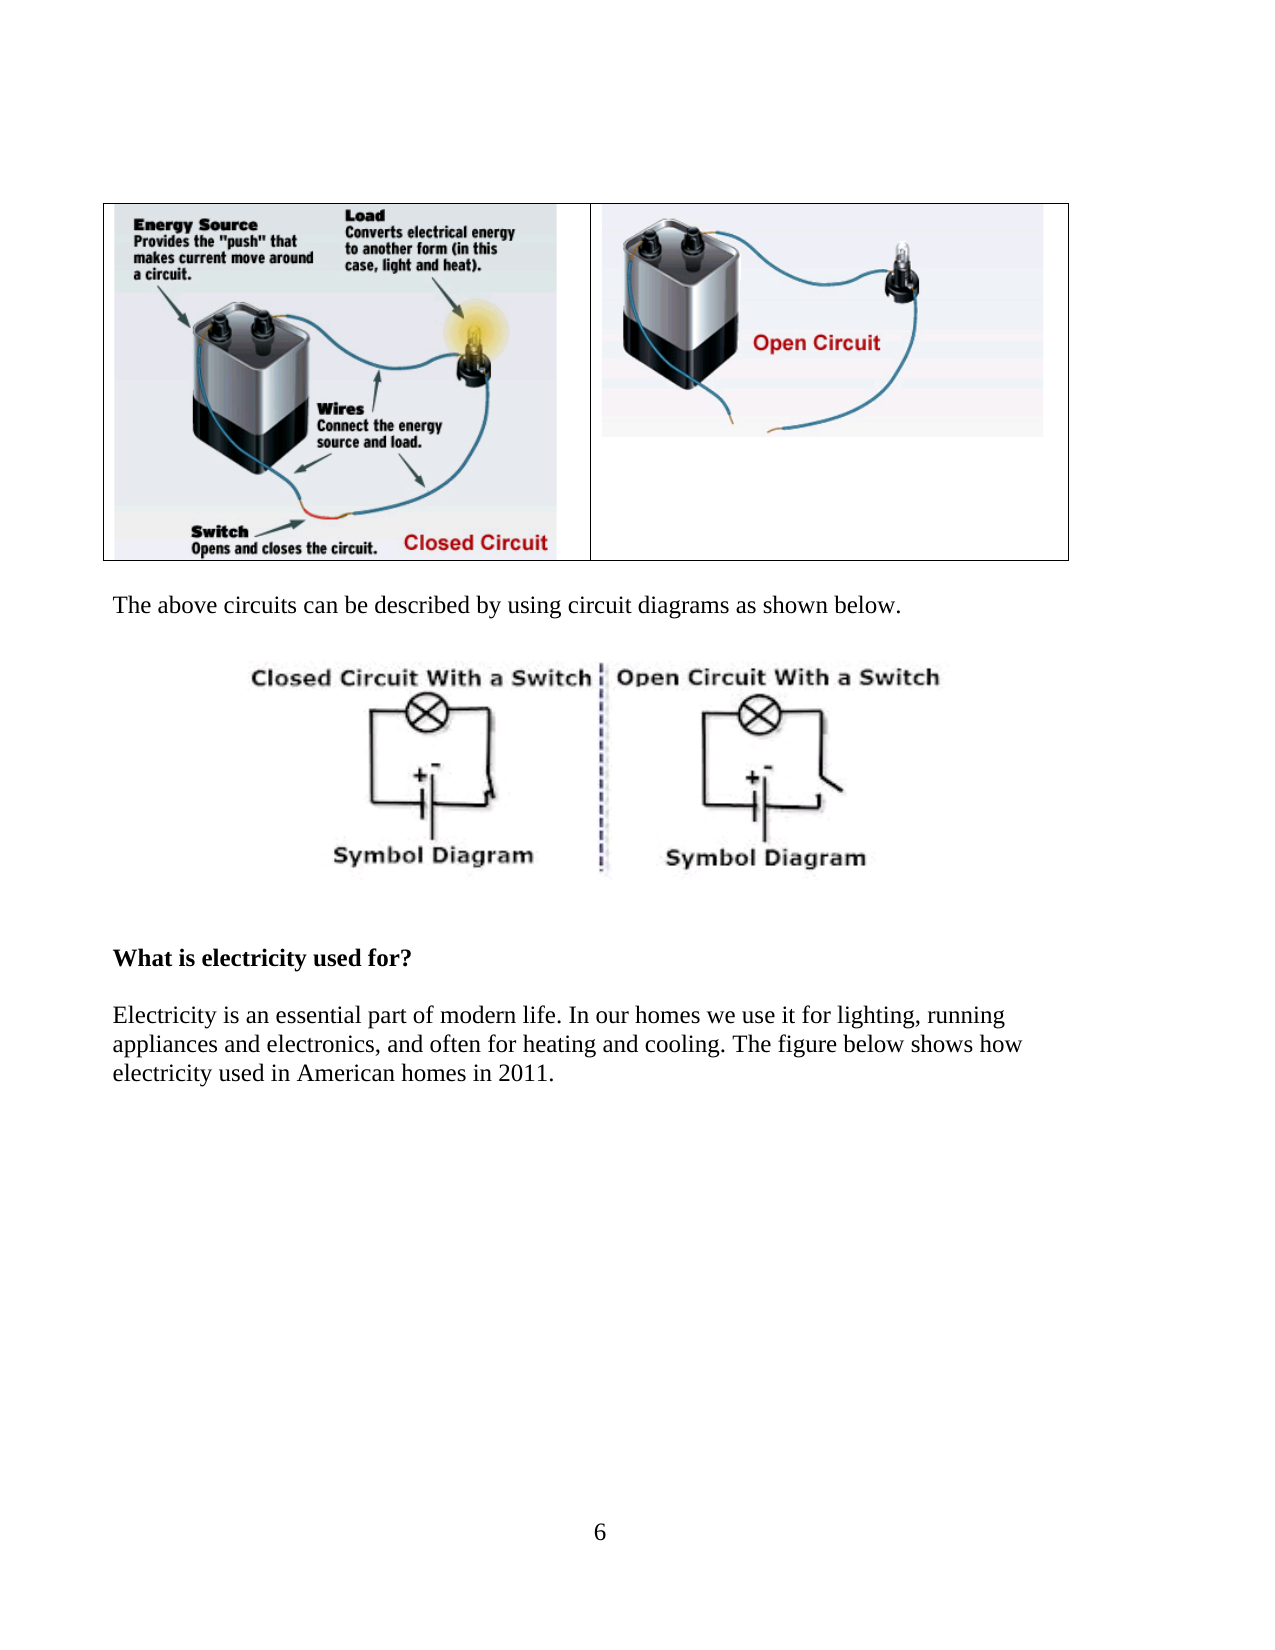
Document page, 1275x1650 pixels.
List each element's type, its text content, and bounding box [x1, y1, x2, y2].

picture [601, 204, 1044, 437]
text Electricity is an essential part of modern life. In our homes we use it for lighting, running appliances and electronics, and often for heating and cooling. The figure below shows how electricity used in American homes in 2011. [112, 1000, 1087, 1087]
table_header [104, 204, 114, 560]
text What is electricity used for? [112, 943, 1087, 972]
table_header [591, 204, 1068, 560]
list The above circuits can be described by using circuit diagrams as shown below. [112, 590, 1087, 618]
table_header [557, 204, 590, 560]
picture [114, 204, 557, 560]
picture [247, 647, 953, 886]
